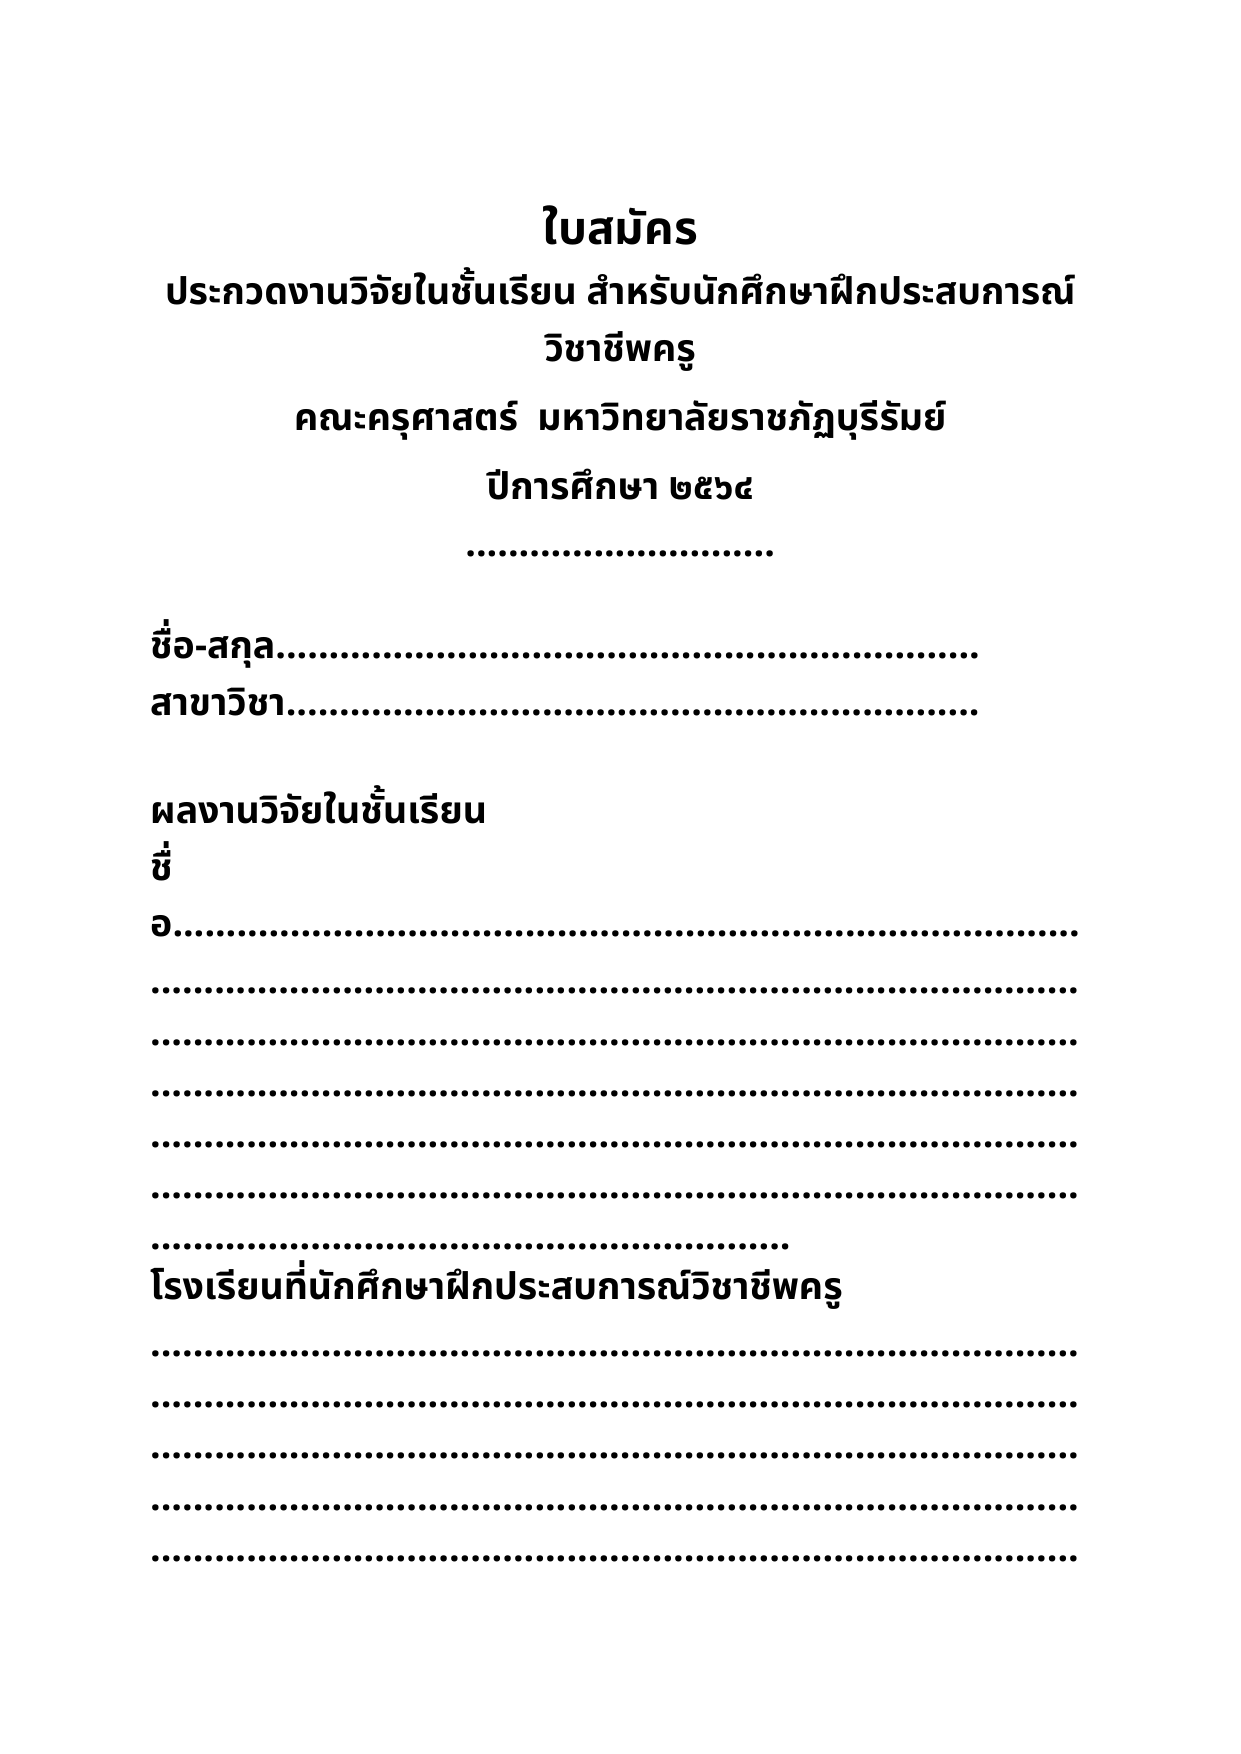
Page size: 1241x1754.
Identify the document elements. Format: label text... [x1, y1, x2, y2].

text สาขาวิชา................................................................. [150, 675, 1090, 732]
text โรงเรียนที่นักศึกษาฝึกประสบการณ์วิชาชีพครู [150, 1260, 1090, 1317]
text ประกวดงานวิจัยในชั้นเรียน สำหรับนักศึกษาฝึกประสบการณ์วิชาชีพครู [150, 265, 1090, 378]
text ปีการศึกษา ๒๕๖๔ ............................. [150, 460, 1090, 567]
text ใบสมัคร [150, 195, 1090, 265]
text คณะครุศาสตร์ มหาวิทยาลัยราชภัฏบุรีรัมย์ [150, 391, 1090, 447]
text ชื่อ-สกุล.................................................................. [150, 618, 1090, 675]
text ผลงานวิจัยในชั้นเรียนชื่อ.................................................................................................................................................................................................................................................................................................................................................................................................................................................................................................................................................................................................... [150, 783, 1090, 1260]
text ................................................................................................................................................................................................................................................................................................................................................................................................................................................... [150, 1317, 1090, 1572]
